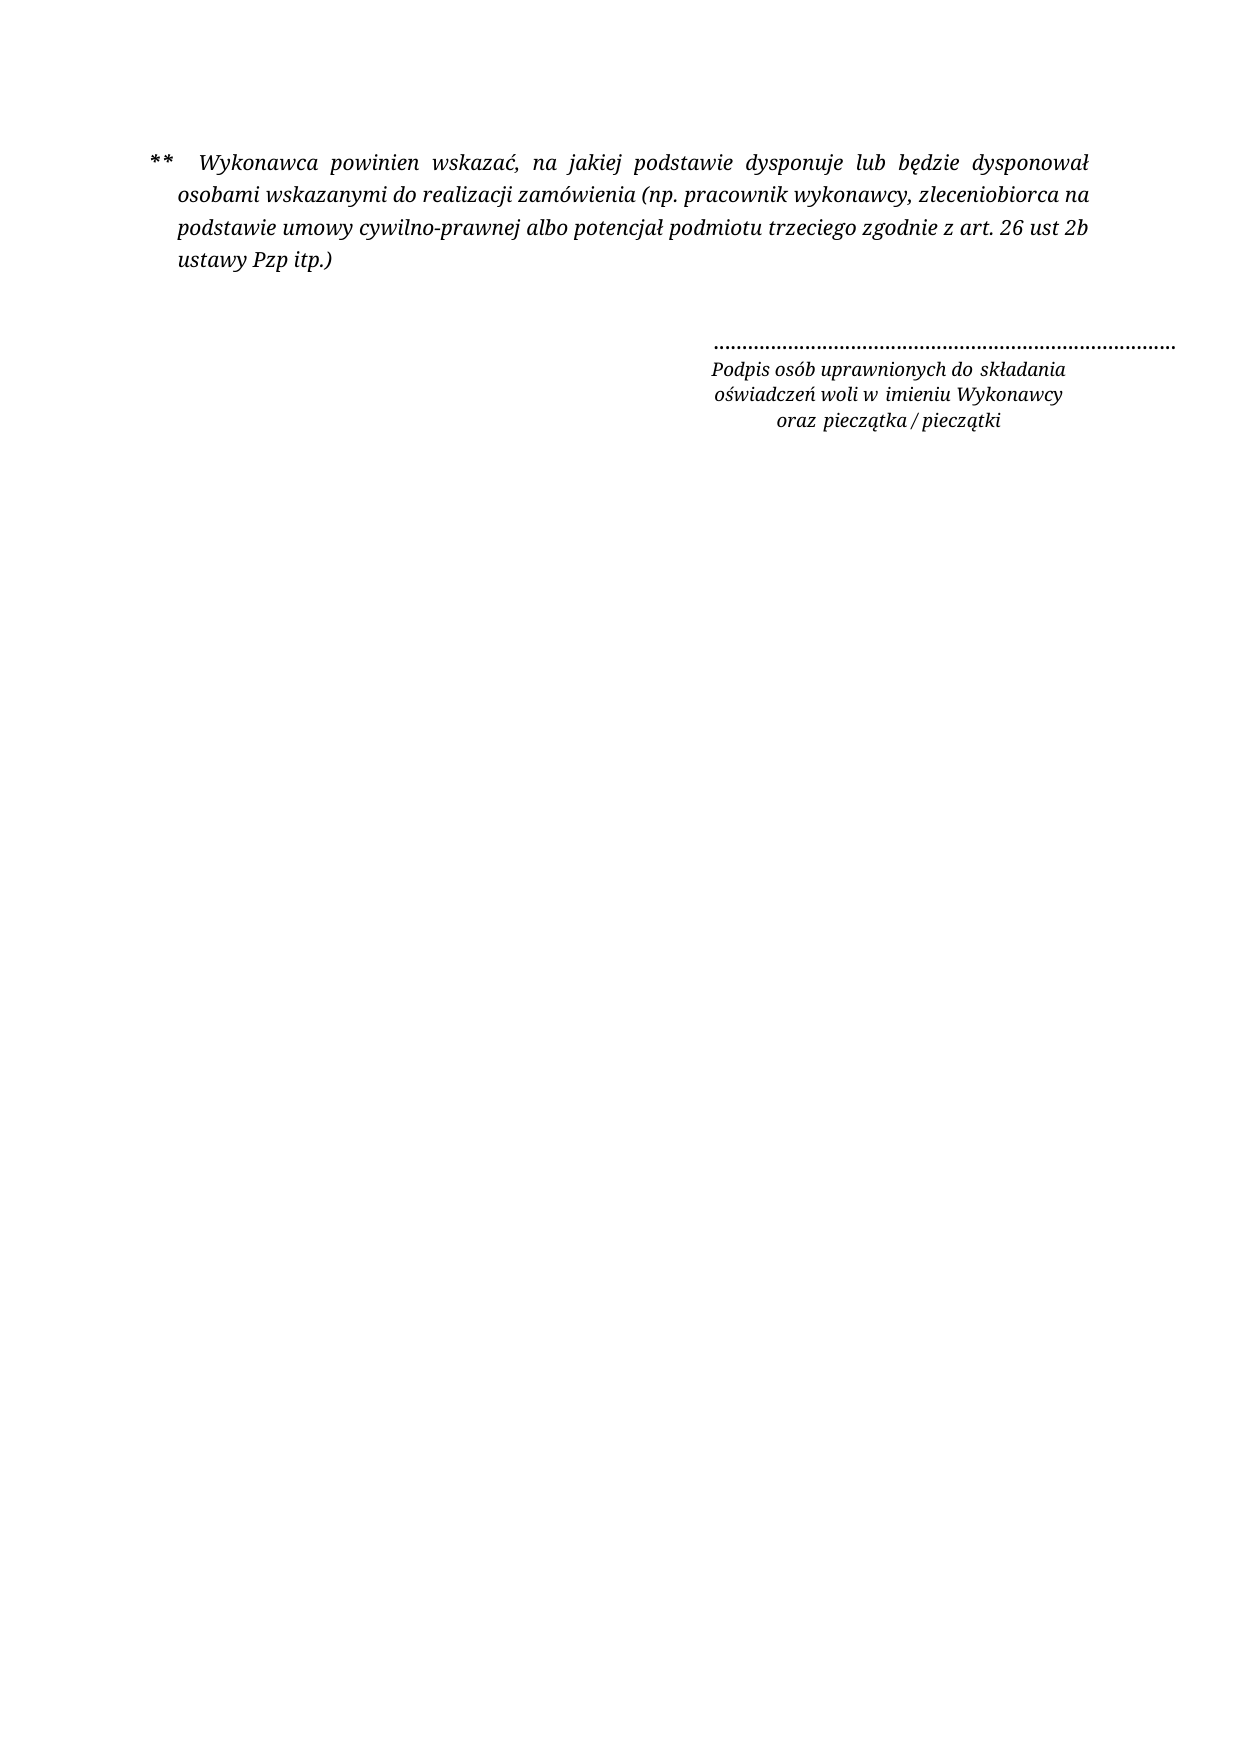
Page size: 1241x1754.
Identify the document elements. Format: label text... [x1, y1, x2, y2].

text ................................................................................. [694, 325, 1196, 356]
text ** Wykonawca powinien wskazać, na jakiej podstawie dysponuje lub będzie dysponował osobami wskazanymi do realizacji zamówienia (np. pracownik wykonawcy, zleceniobiorca na podstawie umowy cywilno-prawnej albo potencjał podmiotu trzeciego zgodnie z art. 26 ust 2b ustawy Pzp itp.) [148, 148, 1093, 274]
text Podpis osób uprawnionych do składania oświadczeń woli w imieniu Wykonawcy oraz pieczątka / pieczątki [694, 356, 1085, 433]
